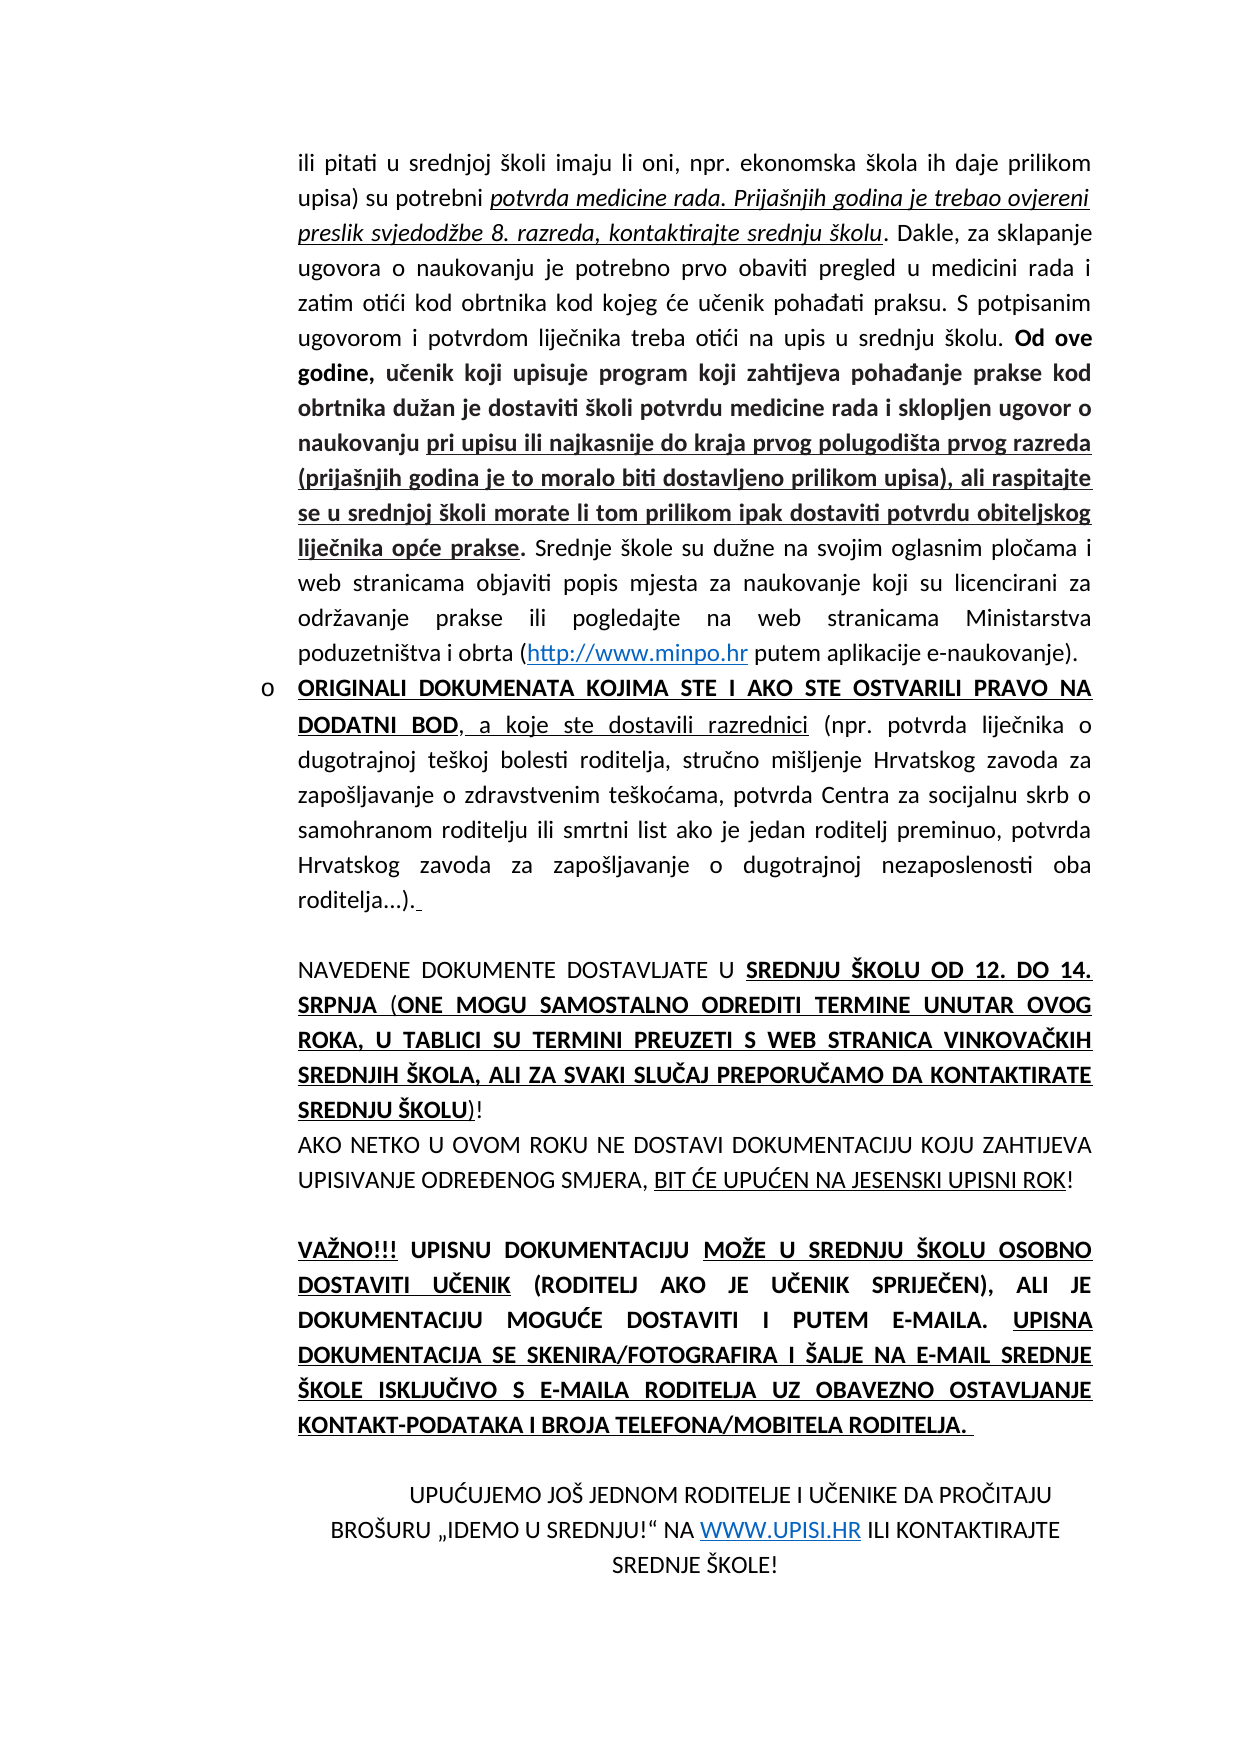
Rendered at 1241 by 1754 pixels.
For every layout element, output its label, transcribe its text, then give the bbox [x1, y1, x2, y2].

list VAŽNO!!! UPISNU DOKUMENTACIJU MOŽE U SREDNJU ŠKOLU OSOBNO DOSTAVITI UČENIK (RODITELJ AKO JE UČENIK SPRIJEČEN), ALI JE DOKUMENTACIJU MOGUĆE DOSTAVITI I PUTEM E-MAILA. UPISNA DOKUMENTACIJA SE SKENIRA/FOTOGRAFIRA I ŠALJE NA E-MAIL SREDNJE ŠKOLE ISKLJUČIVO S E-MAILA RODITELJA UZ OBAVEZNO OSTAVLJANJE KONTAKT-PODATAKA I BROJA TELEFONA/MOBITELA RODITELJA. [298, 1366, 1093, 1400]
list NAVEDENE DOKUMENTE DOSTAVLJATE U SREDNJU ŠKOLU OD 12. DO 14. SRPNJA (ONE MOGU SAMOSTALNO ODREDITI TERMINE UNUTAR OVOG ROKA, U TABLICI SU TERMINI PREUZETI S WEB STRANICA VINKOVAČKIH SREDNJIH ŠKOLA, ALI ZA SVAKI SLUČAJ PREPORUČAMO DA KONTAKTIRATE SREDNJU ŠKOLU)! [298, 1086, 1093, 1124]
list NAVEDENE DOKUMENTE DOSTAVLJATE U SREDNJU ŠKOLU OD 12. DO 14. SRPNJA (ONE MOGU SAMOSTALNO ODREDITI TERMINE UNUTAR OVOG ROKA, U TABLICI SU TERMINI PREUZETI S WEB STRANICA VINKOVAČKIH SREDNJIH ŠKOLA, ALI ZA SVAKI SLUČAJ PREPORUČAMO DA KONTAKTIRATE SREDNJU ŠKOLU)! [298, 1051, 1093, 1085]
list NAVEDENE DOKUMENTE DOSTAVLJATE U SREDNJU ŠKOLU OD 12. DO 14. SRPNJA (ONE MOGU SAMOSTALNO ODREDITI TERMINE UNUTAR OVOG ROKA, U TABLICI SU TERMINI PREUZETI S WEB STRANICA VINKOVAČKIH SREDNJIH ŠKOLA, ALI ZA SVAKI SLUČAJ PREPORUČAMO DA KONTAKTIRATE SREDNJU ŠKOLU)! [298, 954, 1093, 1050]
list AKO NETKO U OVOM ROKU NE DOSTAVI DOKUMENTACIJU KOJU ZAHTIJEVA UPISIVANJE ODREĐENOG SMJERA, BIT ĆE UPUĆEN NA JESENSKI UPISNI ROK! [298, 1129, 1093, 1194]
list ORIGINALI DOKUMENATA KOJIMA STE I AKO STE OSTVARILI PRAVO NA DODATNI BOD, a koje ste dostavili razrednici (npr. potvrda liječnika o dugotrajnoj teškoj bolesti roditelja, stručno mišljenje Hrvatskog zavoda za zapošljavanje o zdravstvenim teškoćama, potvrda Centra za socijalnu skrb o samohranom roditelju ili smrtni list ako je jedan roditelj preminuo, potvrda Hrvatskog zavoda za zapošljavanje o dugotrajnoj nezaposlenosti oba roditelja...). [260, 673, 1093, 914]
list VAŽNO!!! UPISNU DOKUMENTACIJU MOŽE U SREDNJU ŠKOLU OSOBNO DOSTAVITI UČENIK (RODITELJ AKO JE UČENIK SPRIJEČEN), ALI JE DOKUMENTACIJU MOGUĆE DOSTAVITI I PUTEM E-MAILA. UPISNA DOKUMENTACIJA SE SKENIRA/FOTOGRAFIRA I ŠALJE NA E-MAIL SREDNJE ŠKOLE ISKLJUČIVO S E-MAILA RODITELJA UZ OBAVEZNO OSTAVLJANJE KONTAKT-PODATAKA I BROJA TELEFONA/MOBITELA RODITELJA. [298, 1401, 1093, 1439]
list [260, 148, 1093, 668]
list UPUĆUJEMO JOŠ JEDNOM RODITELJE I UČENIKE DA PROČITAJU BROŠURU „IDEMO U SREDNJU!“ NA WWW.UPISI.HR ILI KONTAKTIRAJTE SREDNJE ŠKOLE! [298, 1479, 1093, 1579]
list VAŽNO!!! UPISNU DOKUMENTACIJU MOŽE U SREDNJU ŠKOLU OSOBNO DOSTAVITI UČENIK (RODITELJ AKO JE UČENIK SPRIJEČEN), ALI JE DOKUMENTACIJU MOGUĆE DOSTAVITI I PUTEM E-MAILA. UPISNA DOKUMENTACIJA SE SKENIRA/FOTOGRAFIRA I ŠALJE NA E-MAIL SREDNJE ŠKOLE ISKLJUČIVO S E-MAILA RODITELJA UZ OBAVEZNO OSTAVLJANJE KONTAKT-PODATAKA I BROJA TELEFONA/MOBITELA RODITELJA. [298, 1234, 1093, 1365]
